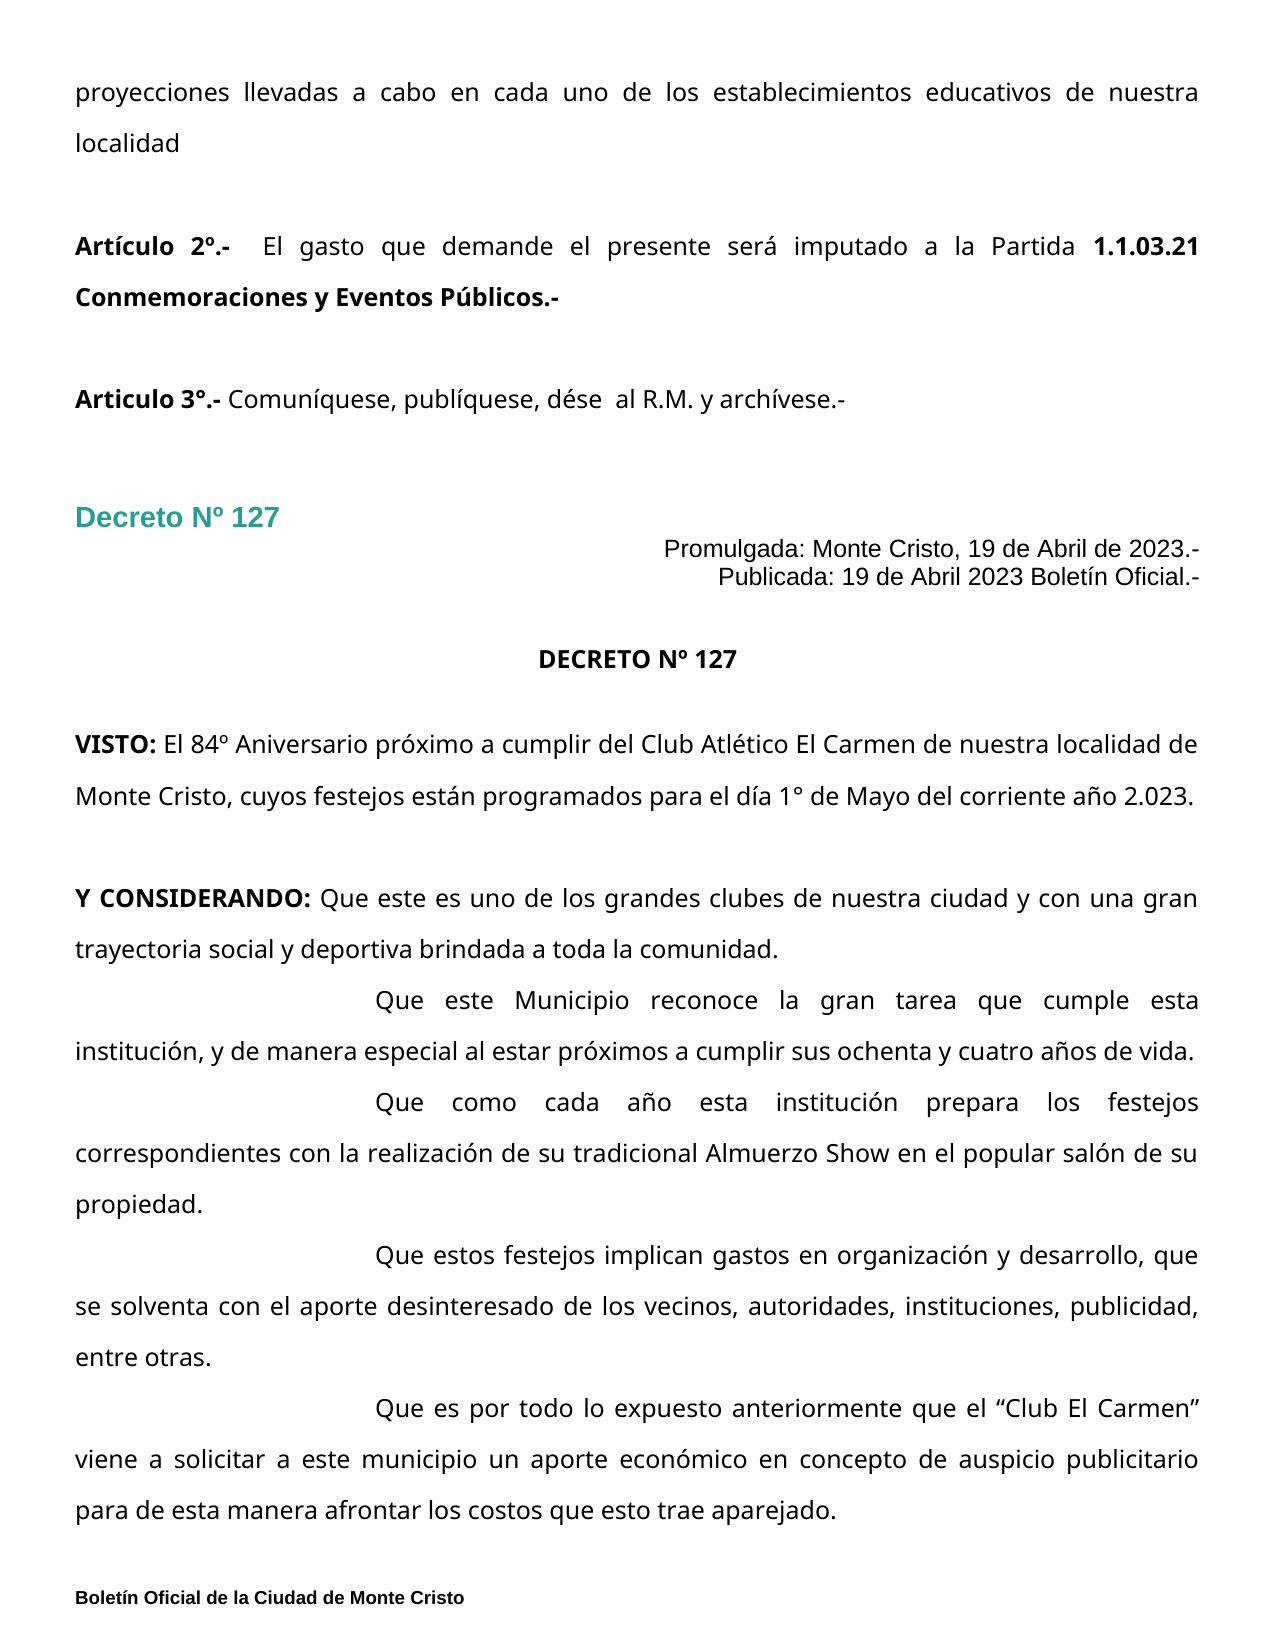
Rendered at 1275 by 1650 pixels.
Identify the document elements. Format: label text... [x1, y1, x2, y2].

text Publicada: 19 de Abril 2023 Boletín Oficial.- [75, 562, 1200, 591]
subtitle Decreto Nº 127 [75, 500, 1200, 533]
text Artículo 2º.- El gasto que demande el presente será imputado a la Partida 1.1.03.21 Conmemoraciones y Eventos Públicos.- [75, 228, 1200, 313]
text Y CONSIDERANDO: Que este es uno de los grandes clubes de nuestra ciudad y con una gran trayectoria social y deportiva brindada a toda la comunidad. [75, 880, 1200, 965]
text Que es por todo lo expuesto anteriormente que el “Club El Carmen” viene a solicitar a este municipio un aporte económico en concepto de auspicio publicitario para de esta manera afrontar los costos que esto trae aparejado. [75, 1391, 1200, 1527]
text Articulo 3°.- Comuníquese, publíquese, dése al R.M. y archívese.- [75, 381, 1200, 415]
text Que este Municipio reconoce la gran tarea que cumple esta institución, y de manera especial al estar próximos a cumplir sus ochenta y cuatro años de vida. [75, 982, 1200, 1067]
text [75, 75, 1200, 160]
text Que como cada año esta institución prepara los festejos correspondientes con la realización de su tradicional Almuerzo Show en el popular salón de su propiedad. [75, 1084, 1200, 1221]
text DECRETO Nº 127 [75, 642, 1200, 676]
text Promulgada: Monte Cristo, 19 de Abril de 2023.- [75, 533, 1200, 562]
text VISTO: El 84º Aniversario próximo a cumplir del Club Atlético El Carmen de nuestra localidad de Monte Cristo, cuyos festejos están programados para el día 1° de Mayo del corriente año 2.023. [75, 727, 1200, 812]
text Que estos festejos implican gastos en organización y desarrollo, que se solventa con el aporte desinteresado de los vecinos, autoridades, instituciones, publicidad, entre otras. [75, 1238, 1200, 1374]
